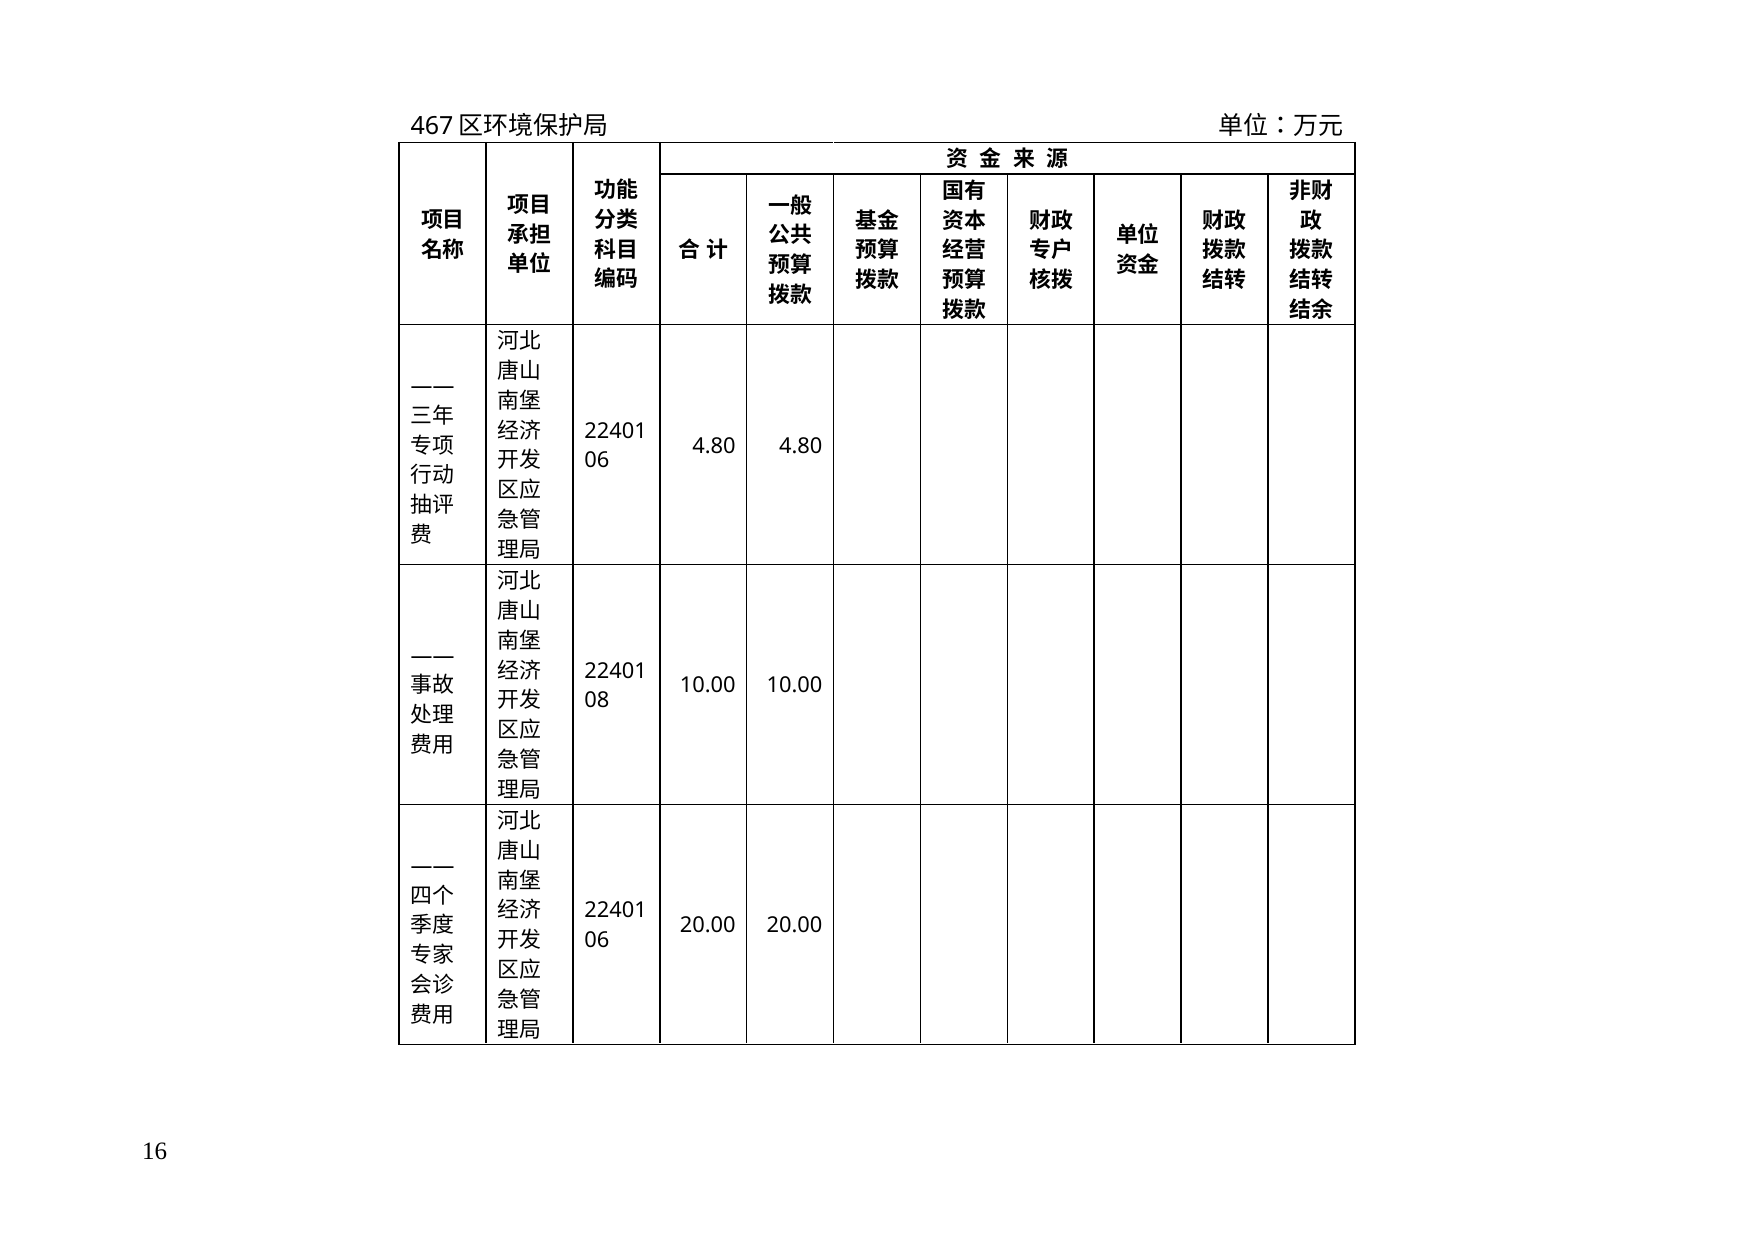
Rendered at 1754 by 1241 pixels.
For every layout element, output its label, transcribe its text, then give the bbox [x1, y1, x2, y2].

table_header 467区环境保护局 [400, 108, 833, 142]
table_cell [1008, 805, 1093, 1043]
table_cell 基金预算 拨款 [834, 175, 920, 324]
table_cell 资 金 来 源 [661, 143, 1354, 173]
table_cell 单位资金 [1095, 175, 1180, 324]
table_cell [921, 805, 1007, 1043]
table_cell [921, 325, 1007, 564]
table_cell 10.00 [747, 565, 833, 803]
table_cell 财政专户 核拨 [1008, 175, 1093, 324]
table_cell [1095, 325, 1180, 564]
table_cell 河北唐山南堡经济开发区应急管理局 [487, 565, 572, 803]
table_cell 国有资本经营预算拨款 [921, 175, 1007, 324]
table_cell [834, 325, 920, 564]
table_cell ——四个季度专家会诊费用 [400, 805, 485, 1043]
table_cell [834, 805, 920, 1043]
table_cell [1182, 805, 1267, 1043]
table_cell ——事故处理费用 [400, 565, 485, 803]
table_cell [1008, 325, 1093, 564]
table_cell 功能分类科目编码 [574, 143, 659, 324]
table_cell 2240106 [574, 325, 659, 564]
table_cell 4.80 [747, 325, 833, 564]
table_cell 项目名称 [400, 143, 485, 324]
table_cell [1095, 805, 1180, 1043]
table_cell ——三年专项行动抽评费 [400, 325, 485, 564]
table_cell 4.80 [661, 325, 746, 564]
table_cell [1269, 325, 1354, 564]
table_header 单位：万元 [834, 108, 1354, 142]
table_cell 非财政 拨款结转 结余 [1269, 175, 1354, 324]
table_cell [921, 565, 1007, 803]
table_cell 2240106 [574, 805, 659, 1043]
table_cell [1182, 325, 1267, 564]
table_cell [1269, 565, 1354, 803]
table_cell 一般公共 预算拨款 [747, 175, 833, 324]
table_cell 项目承担单位 [487, 143, 572, 324]
table_cell [1008, 565, 1093, 803]
table_cell 20.00 [747, 805, 833, 1043]
table_cell [1269, 805, 1354, 1043]
table_cell 10.00 [661, 565, 746, 803]
table_cell 合 计 [661, 175, 746, 324]
table_cell [1095, 565, 1180, 803]
table_cell 2240108 [574, 565, 659, 803]
table_cell 河北唐山南堡经济开发区应急管理局 [487, 805, 572, 1043]
table_cell 财政拨款 结转 [1182, 175, 1267, 324]
table_cell [834, 565, 920, 803]
table_cell 20.00 [661, 805, 746, 1043]
table_cell [1182, 565, 1267, 803]
table_cell 河北唐山南堡经济开发区应急管理局 [487, 325, 572, 564]
